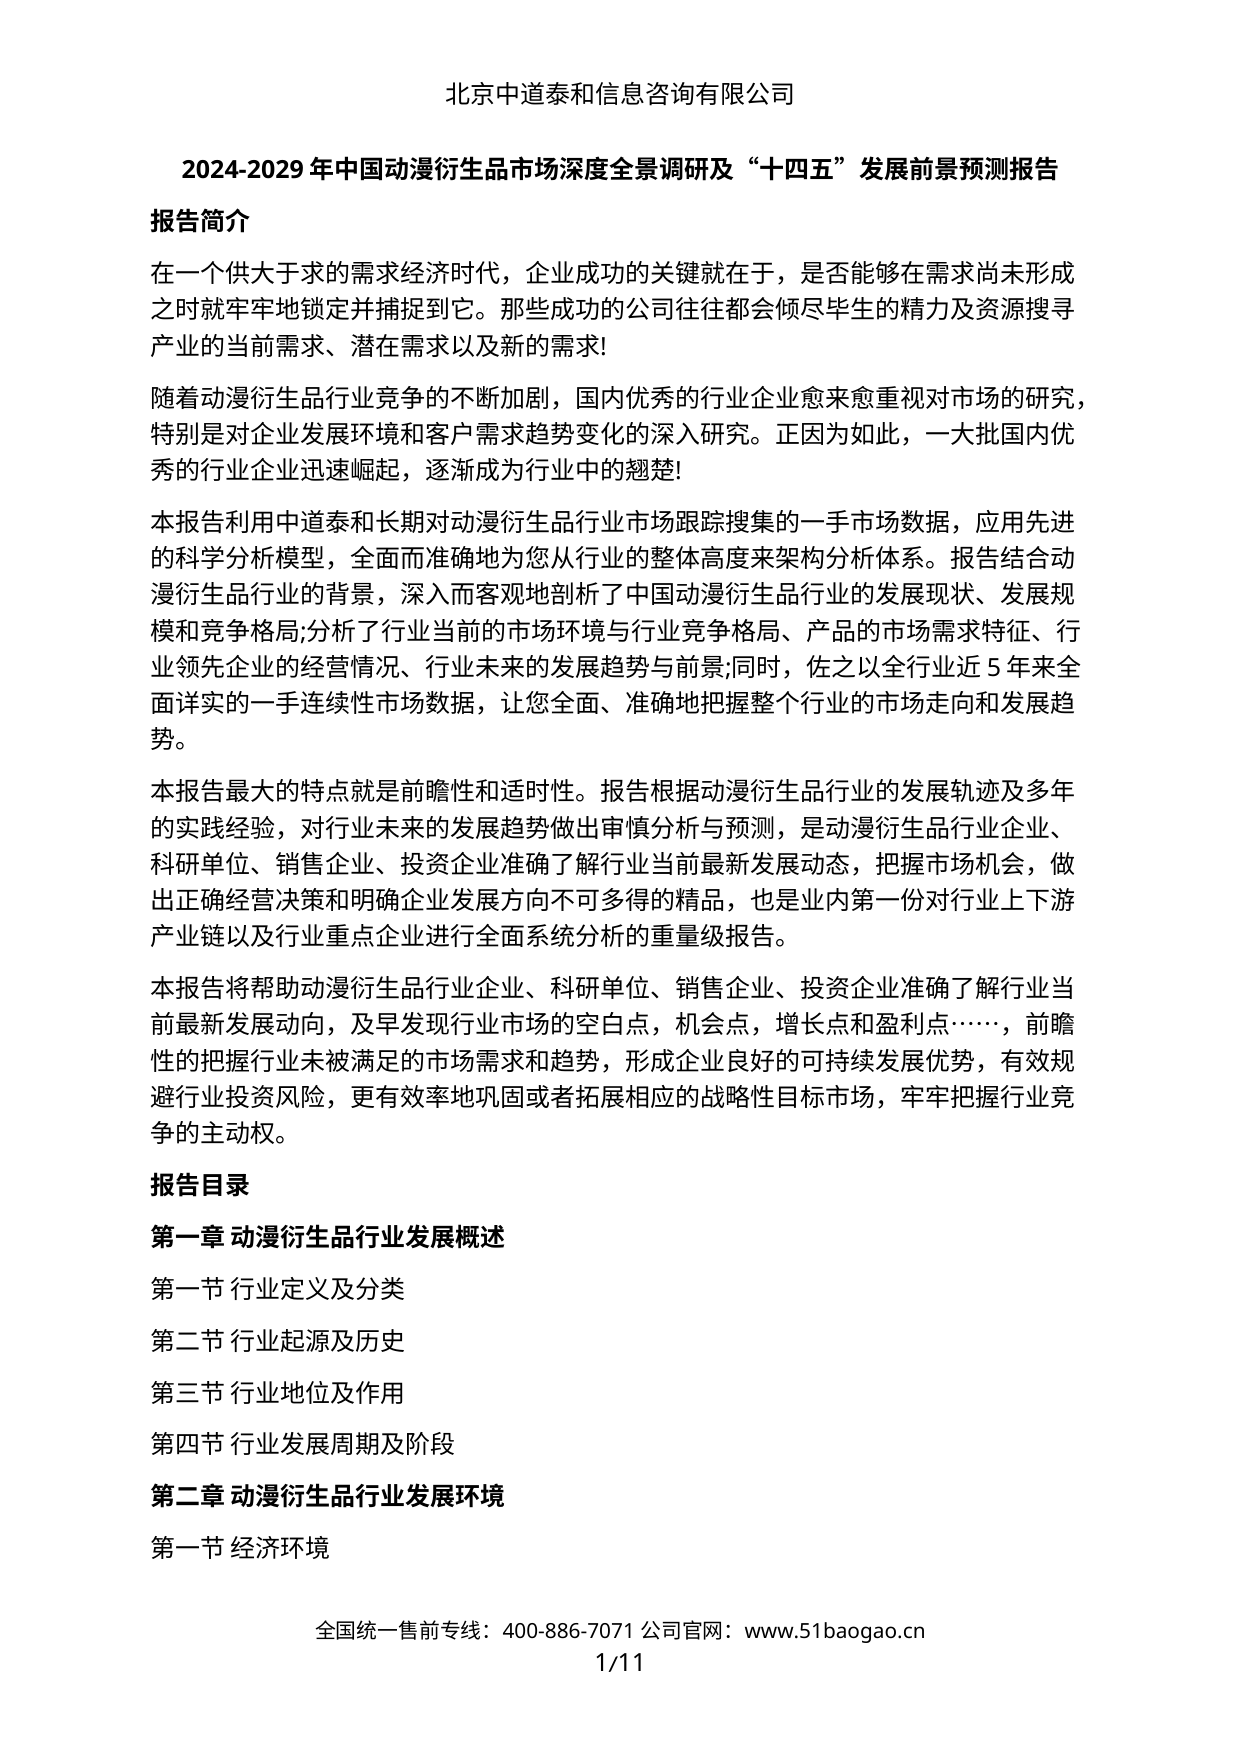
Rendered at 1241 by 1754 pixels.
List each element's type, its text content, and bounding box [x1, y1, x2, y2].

text 本报告利用中道泰和长期对动漫衍生品行业市场跟踪搜集的一手市场数据，应用先进的科学分析模型，全面而准确地为您从行业的整体高度来架构分析体系。报告结合动漫衍生品行业的背景，深入而客观地剖析了中国动漫衍生品行业的发展现状、发展规模和竞争格局;分析了行业当前的市场环境与行业竞争格局、产品的市场需求特征、行业领先企业的经营情况、行业未来的发展趋势与前景;同时，佐之以全行业近5年来全面详实的一手连续性市场数据，让您全面、准确地把握整个行业的市场走向和发展趋势。 [150, 502, 1090, 756]
text 第一节 经济环境 [150, 1529, 1090, 1565]
text 2024-2029年中国动漫衍生品市场深度全景调研及“十四五”发展前景预测报告 [150, 150, 1090, 186]
text 在一个供大于求的需求经济时代，企业成功的关键就在于，是否能够在需求尚未形成之时就牢牢地锁定并捕捉到它。那些成功的公司往往都会倾尽毕生的精力及资源搜寻产业的当前需求、潜在需求以及新的需求! [150, 254, 1090, 362]
text 本报告将帮助动漫衍生品行业企业、科研单位、销售企业、投资企业准确了解行业当前最新发展动向，及早发现行业市场的空白点，机会点，增长点和盈利点……，前瞻性的把握行业未被满足的市场需求和趋势，形成企业良好的可持续发展优势，有效规避行业投资风险，更有效率地巩固或者拓展相应的战略性目标市场，牢牢把握行业竞争的主动权。 [150, 969, 1090, 1150]
text 第一节 行业定义及分类 [150, 1269, 1090, 1306]
text 第二章 动漫衍生品行业发展环境 [150, 1477, 1090, 1513]
text 报告目录 [150, 1166, 1090, 1202]
text 随着动漫衍生品行业竞争的不断加剧，国内优秀的行业企业愈来愈重视对市场的研究，特别是对企业发展环境和客户需求趋势变化的深入研究。正因为如此，一大批国内优秀的行业企业迅速崛起，逐渐成为行业中的翘楚! [150, 378, 1090, 487]
text 报告简介 [150, 202, 1090, 238]
text 第四节 行业发展周期及阶段 [150, 1425, 1090, 1461]
text 第三节 行业地位及作用 [150, 1373, 1090, 1409]
text 第一章 动漫衍生品行业发展概述 [150, 1217, 1090, 1254]
text 第二节 行业起源及历史 [150, 1321, 1090, 1357]
text 本报告最大的特点就是前瞻性和适时性。报告根据动漫衍生品行业的发展轨迹及多年的实践经验，对行业未来的发展趋势做出审慎分析与预测，是动漫衍生品行业企业、科研单位、销售企业、投资企业准确了解行业当前最新发展动态，把握市场机会，做出正确经营决策和明确企业发展方向不可多得的精品，也是业内第一份对行业上下游产业链以及行业重点企业进行全面系统分析的重量级报告。 [150, 772, 1090, 953]
